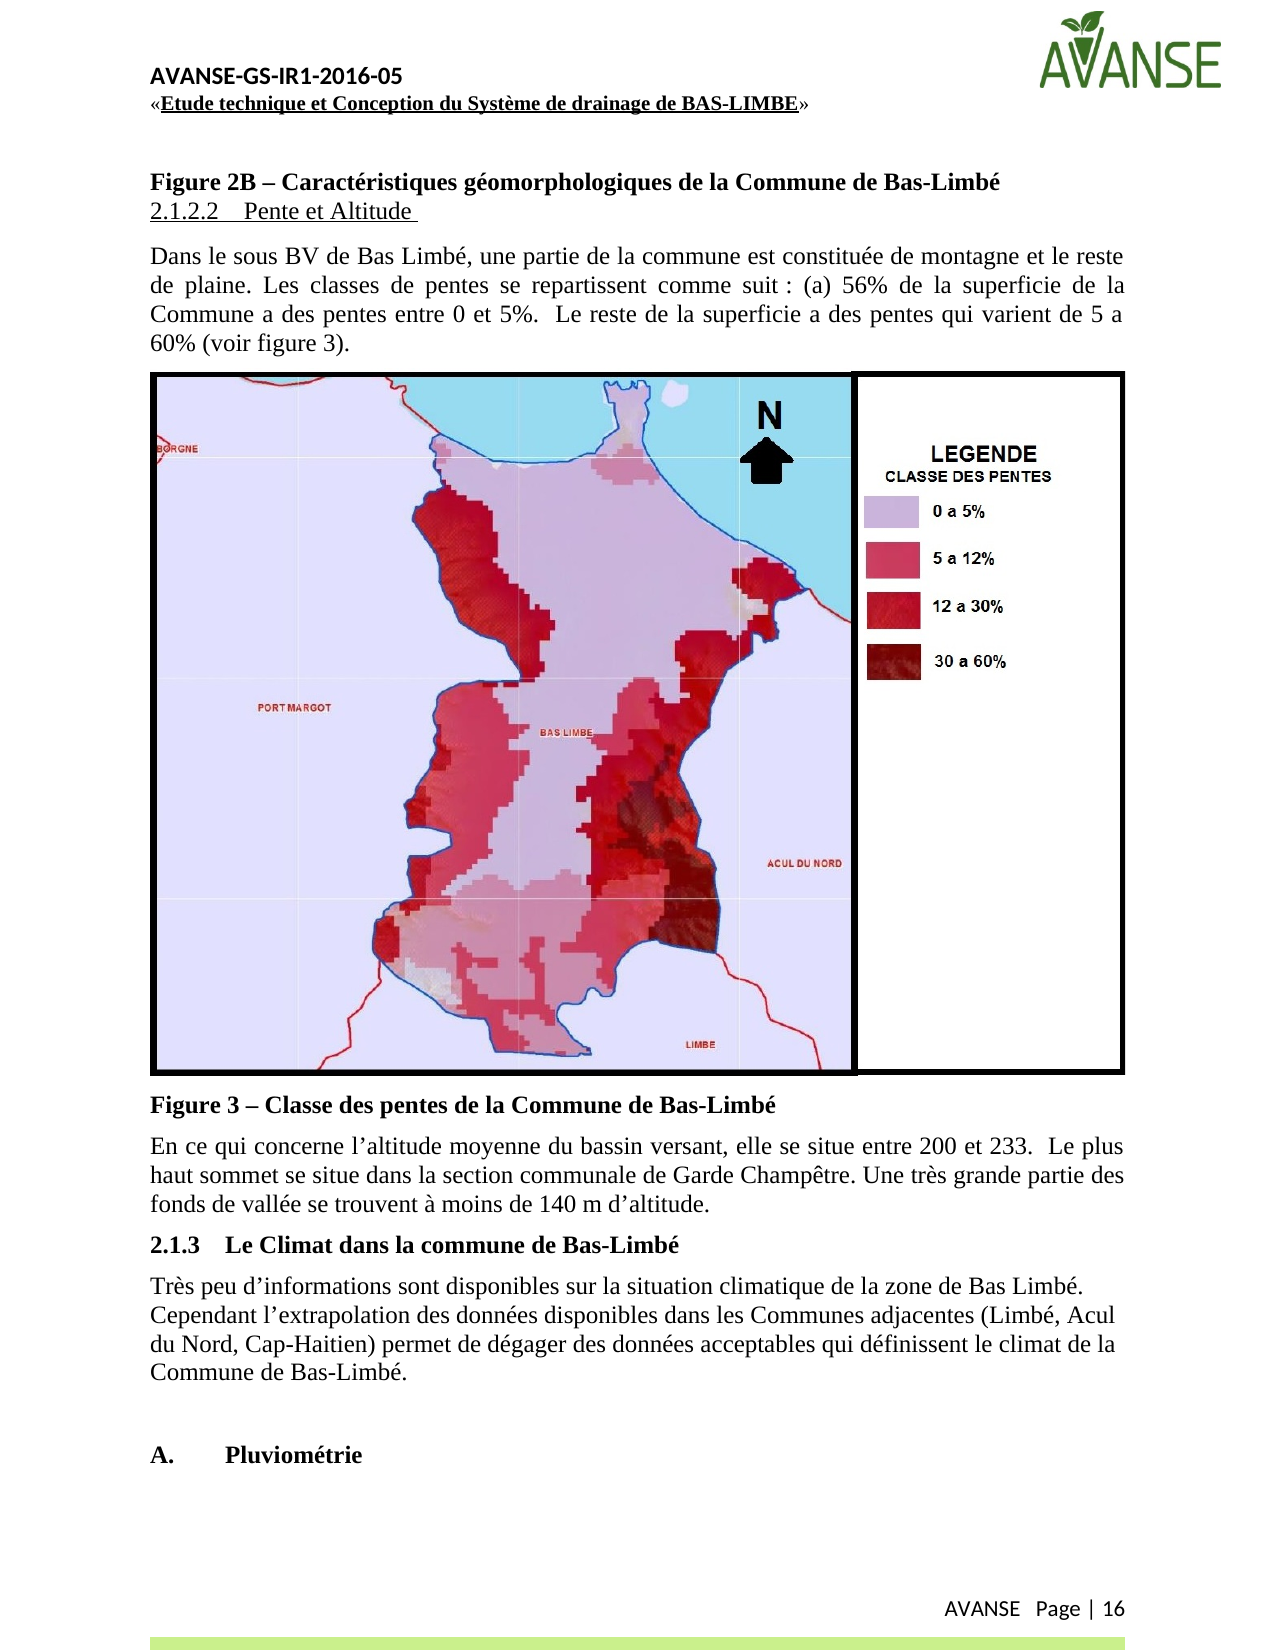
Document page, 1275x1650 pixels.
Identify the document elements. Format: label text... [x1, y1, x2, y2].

text Dans le sous BV de Bas Limbé, une partie de la commune est constituée de montagne et le reste de plaine. Les classes de pentes se repartissent comme suit : (a) 56% de la superficie de la Commune a des pentes entre 0 et 5%. Le reste de la superficie a des pentes qui varient de 5 a 60% (voir figure 3). [150, 241, 1125, 356]
subtitle 2.1.3 Le Climat dans la commune de Bas-Limbé [150, 1230, 1139, 1259]
picture [150, 368, 1125, 1078]
text A. Pluviométrie [150, 1440, 1125, 1469]
text Très peu d’informations sont disponibles sur la situation climatique de la zone de Bas Limbé. Cependant l’extrapolation des données disponibles dans les Communes adjacentes (Limbé, Acul du Nord, Cap-Haitien) permet de dégager des données acceptables qui définissent le climat de la Commune de Bas-Limbé. [150, 1271, 1125, 1386]
text En ce qui concerne l’altitude moyenne du bassin versant, elle se situe entre 200 et 233. Le plus haut sommet se situe dans la section communale de Garde Champêtre. Une très grande partie des fonds de vallée se trouvent à moins de 140 m d’altitude. [150, 1131, 1125, 1217]
text Figure 3 – Classe des pentes de la Commune de Bas-Limbé [150, 1090, 1125, 1119]
picture [1039, 11, 1221, 88]
text Figure 2B – Caractéristiques géomorphologiques de la Commune de Bas-Limbé [150, 167, 1125, 196]
subtitle 2.1.2.2 Pente et Altitude [150, 196, 1125, 224]
